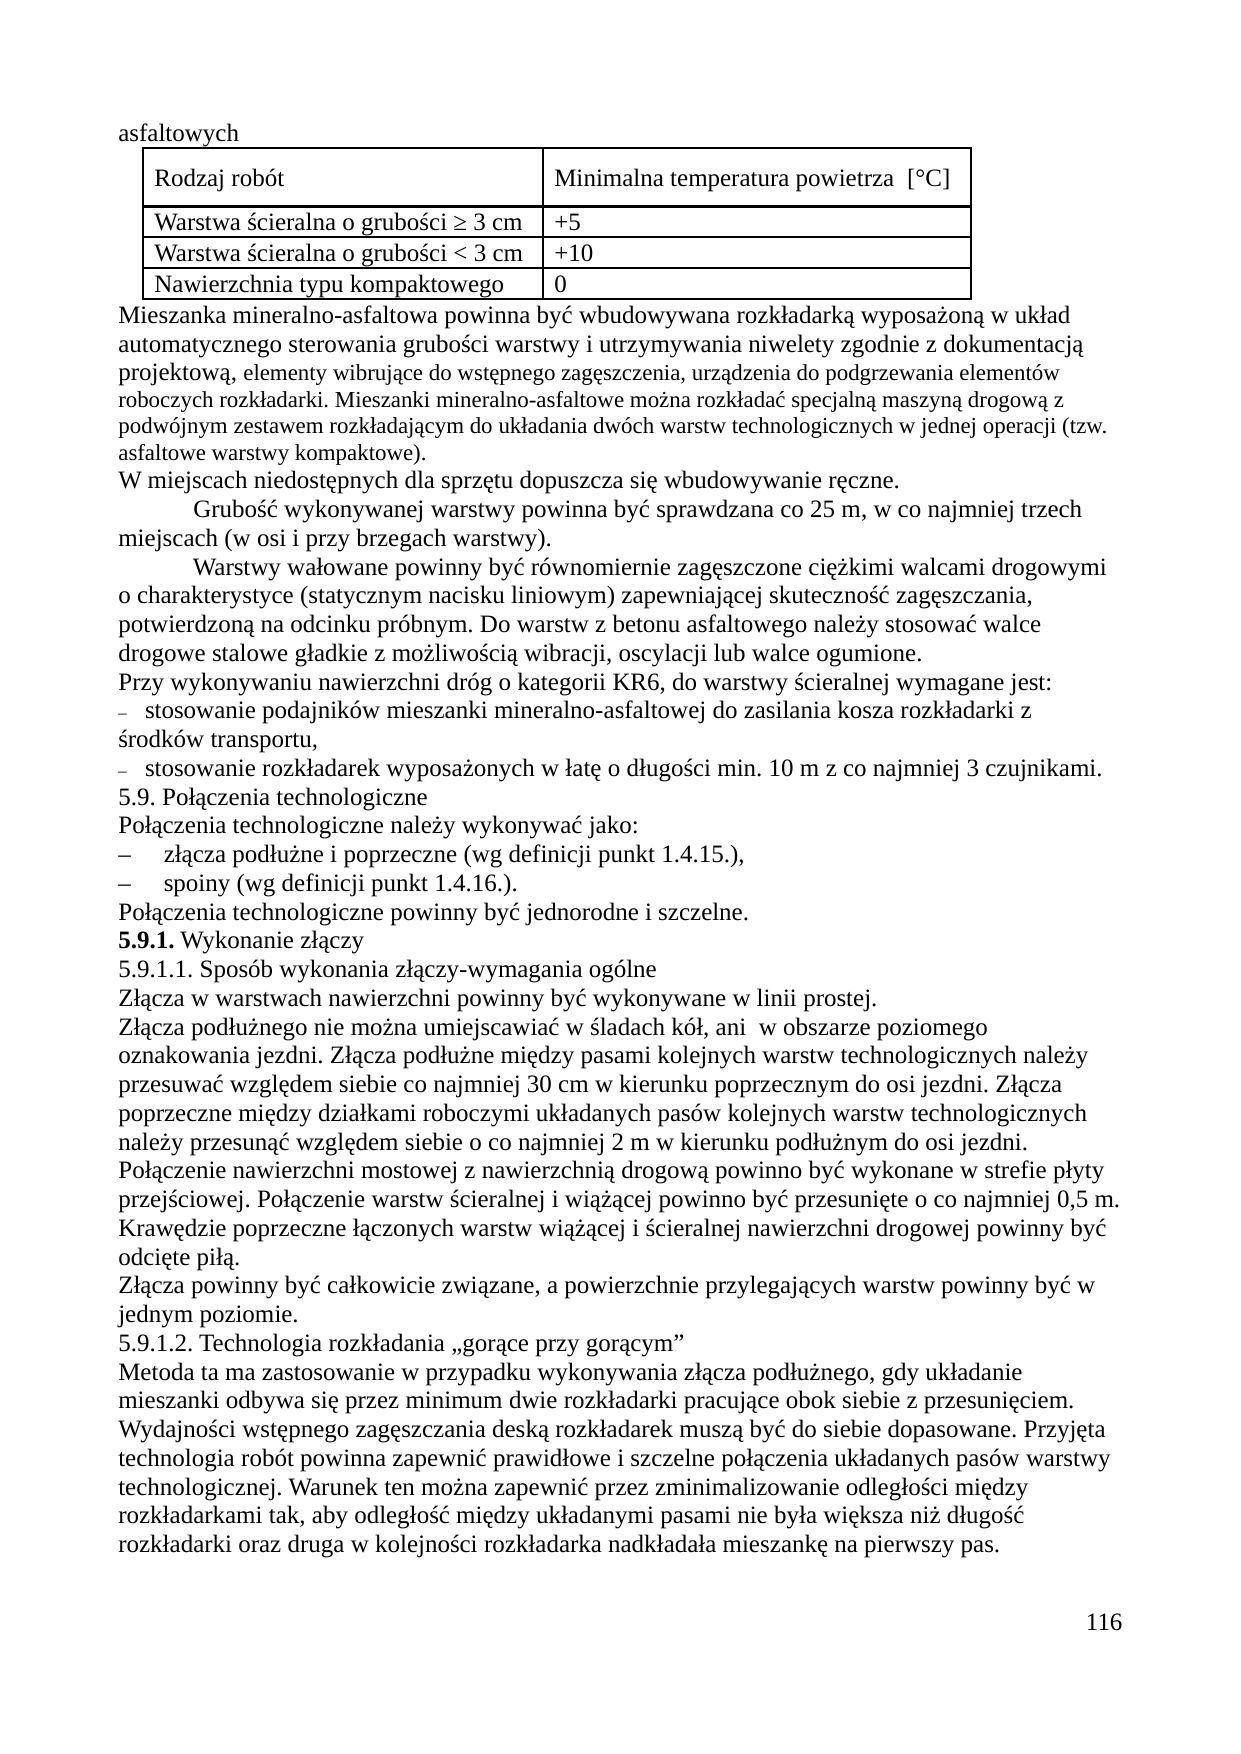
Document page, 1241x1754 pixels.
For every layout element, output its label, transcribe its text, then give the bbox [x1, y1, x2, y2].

text 5.9.1.2. Technologia rozkładania „gorące przy gorącym” [118, 1328, 1122, 1357]
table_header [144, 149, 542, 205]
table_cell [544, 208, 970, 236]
text Metoda ta ma zastosowanie w przypadku wykonywania złącza podłużnego, gdy układanie mieszanki odbywa się przez minimum dwie rozkładarki pracujące obok siebie z przesunięciem. Wydajności wstępnego zagęszczania deską rozkładarek muszą być do siebie dopasowane. Przyjęta technologia robót powinna zapewnić prawidłowe i szczelne połączenia układanych pasów warstwy technologicznej. Warunek ten można zapewnić przez zminimalizowanie odległości między rozkładarkami tak, aby odległość między układanymi pasami nie była większa niż długość rozkładarki oraz druga w kolejności rozkładarka nadkładała mieszankę na pierwszy pas. [118, 1357, 1122, 1558]
text Złącza w warstwach nawierzchni powinny być wykonywane w linii prostej. [118, 983, 1122, 1012]
text Przy wykonywaniu nawierzchni dróg o kategorii KR6, do warstwy ścieralnej wymagane jest: [118, 667, 1122, 695]
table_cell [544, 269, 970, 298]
text Złącza powinny być całkowicie związane, a powierzchnie przylegających warstw powinny być w jednym poziomie. [118, 1270, 1122, 1328]
text Mieszanka mineralno-asfaltowa powinna być wbudowywana rozkładarką wyposażoną w układ automatycznego sterowania grubości warstwy i utrzymywania niwelety zgodnie z dokumentacją projektową, elementy wibrujące do wstępnego zagęszczenia, urządzenia do podgrzewania elementów roboczych rozkładarki. Mieszanki mineralno-asfaltowe można rozkładać specjalną maszyną drogową z podwójnym zestawem rozkładającym do układania dwóch warstw technologicznych w jednej operacji (tzw. asfaltowe warstwy kompaktowe). [118, 300, 1122, 465]
text 5.9. Połączenia technologiczne [118, 782, 1122, 810]
text Grubość wykonywanej warstwy powinna być sprawdzana co 25 m, w co najmniej trzech miejscach (w osi i przy brzegach warstwy). [118, 494, 1122, 552]
text – stosowanie podajników mieszanki mineralno-asfaltowej do zasilania kosza rozkładarki z środków transportu, [118, 695, 1122, 753]
text – spoiny (wg definicji punkt 1.4.16.). [118, 868, 1122, 897]
text 5.9.1.1. Sposób wykonania złączy-wymagania ogólne [118, 954, 1122, 983]
text – stosowanie rozkładarek wyposażonych w łatę o długości min. 10 m z co najmniej 3 czujnikami. [118, 753, 1122, 782]
text Złącza podłużnego nie można umiejscawiać w śladach kół, ani w obszarze poziomego oznakowania jezdni. Złącza podłużne między pasami kolejnych warstw technologicznych należy przesuwać względem siebie co najmniej 30 cm w kierunku poprzecznym do osi jezdni. Złącza poprzeczne między działkami roboczymi układanych pasów kolejnych warstw technologicznych należy przesunąć względem siebie o co najmniej 2 m w kierunku podłużnym do osi jezdni. [118, 1012, 1122, 1155]
text W miejscach niedostępnych dla sprzętu dopuszcza się wbudowywanie ręczne. [118, 465, 1122, 494]
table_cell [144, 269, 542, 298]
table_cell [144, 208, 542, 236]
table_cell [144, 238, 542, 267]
text – złącza podłużne i poprzeczne (wg definicji punkt 1.4.15.), [118, 839, 1122, 868]
text Warstwy wałowane powinny być równomiernie zagęszczone ciężkimi walcami drogowymi o charakterystyce (statycznym nacisku liniowym) zapewniającej skuteczność zagęszczania, potwierdzoną na odcinku próbnym. Do warstw z betonu asfaltowego należy stosować walce drogowe stalowe gładkie z możliwością wibracji, oscylacji lub walce ogumione. [118, 552, 1122, 667]
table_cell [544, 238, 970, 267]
text Połączenie nawierzchni mostowej z nawierzchnią drogową powinno być wykonane w strefie płyty przejściowej. Połączenie warstw ścieralnej i wiążącej powinno być przesunięte o co najmniej 0,5 m. Krawędzie poprzeczne łączonych warstw wiążącej i ścieralnej nawierzchni drogowej powinny być odcięte piłą. [118, 1155, 1122, 1270]
text Połączenia technologiczne należy wykonywać jako: [118, 810, 1122, 839]
text 5.9.1. Wykonanie złączy [118, 925, 1122, 954]
text Połączenia technologiczne powinny być jednorodne i szczelne. [118, 897, 1122, 925]
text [118, 118, 1122, 147]
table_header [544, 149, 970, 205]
